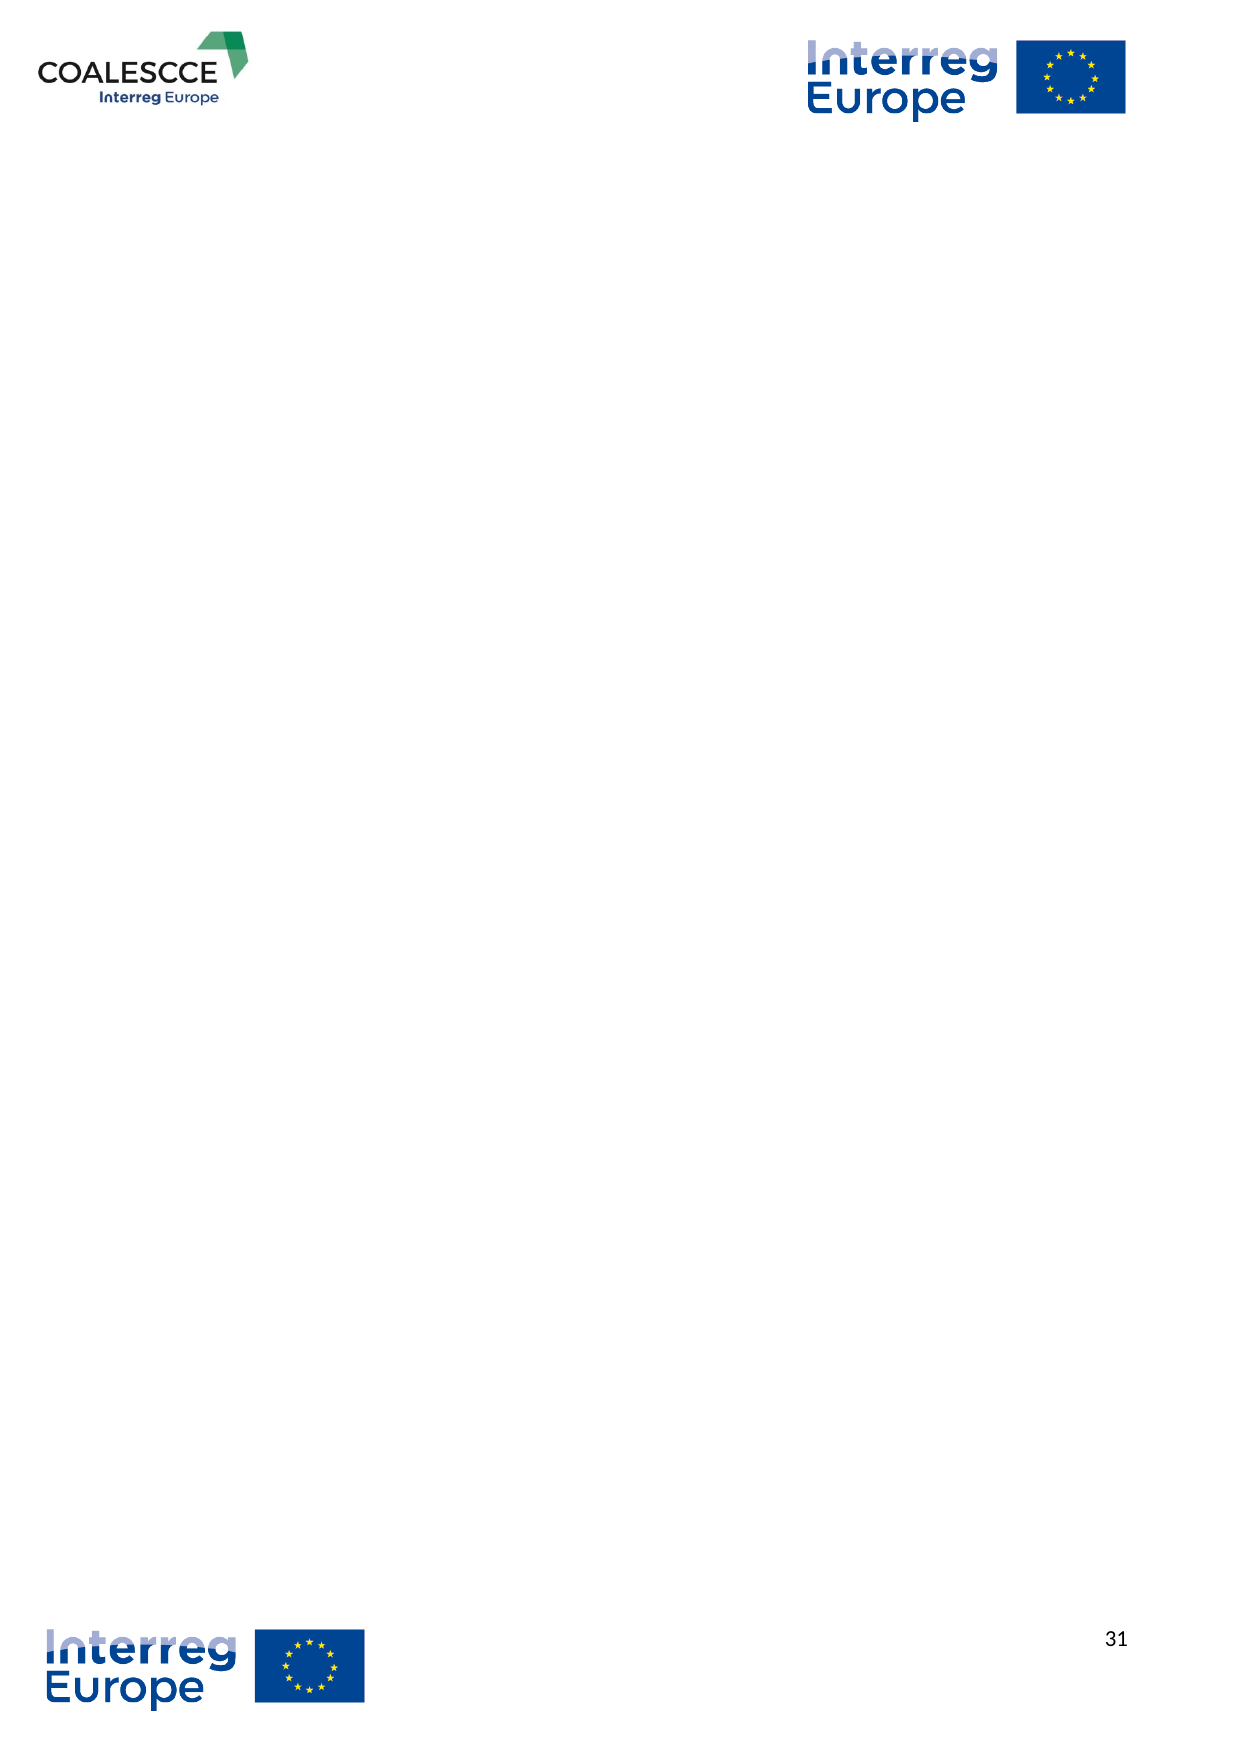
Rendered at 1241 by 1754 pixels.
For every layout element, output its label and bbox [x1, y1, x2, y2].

picture [18, 15, 264, 121]
picture [808, 37, 1128, 122]
picture [46, 1627, 367, 1711]
